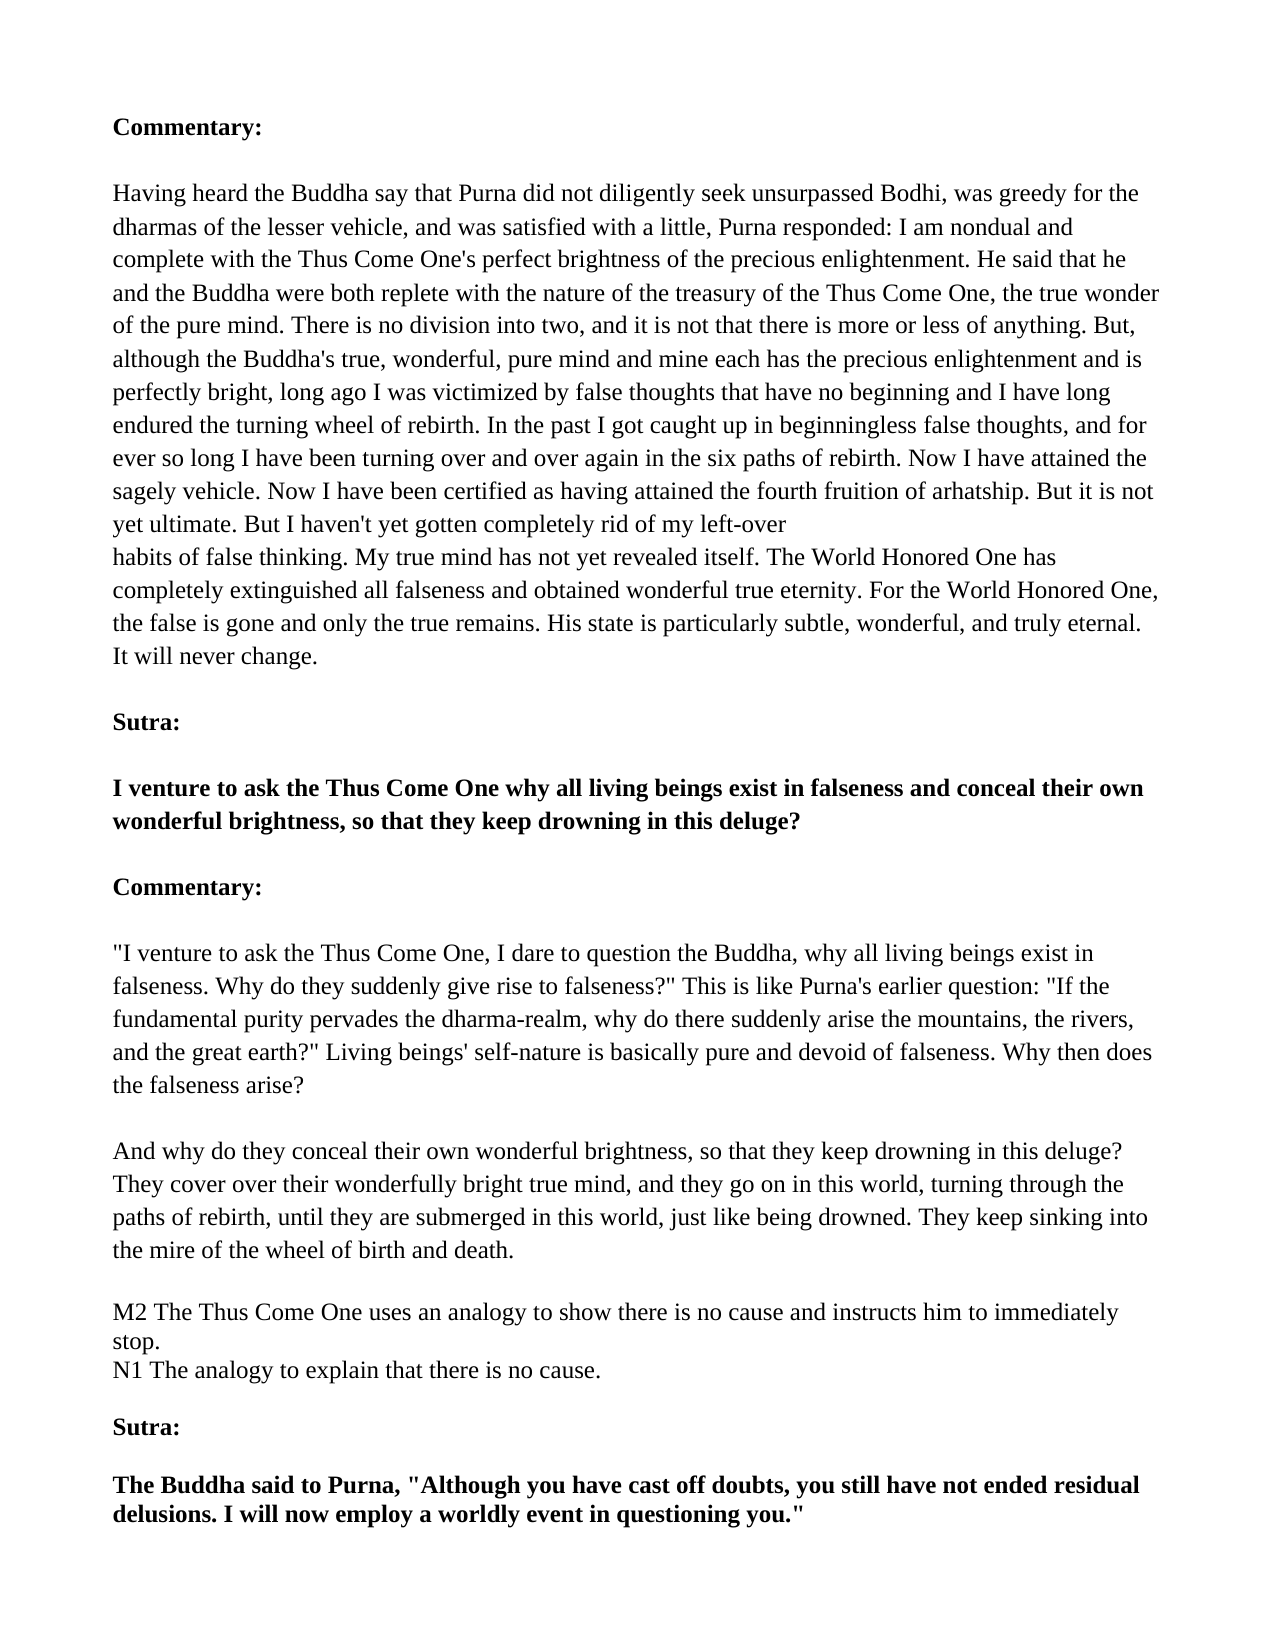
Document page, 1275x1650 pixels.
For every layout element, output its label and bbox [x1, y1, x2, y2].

text [112, 112, 1162, 1264]
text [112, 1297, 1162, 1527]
